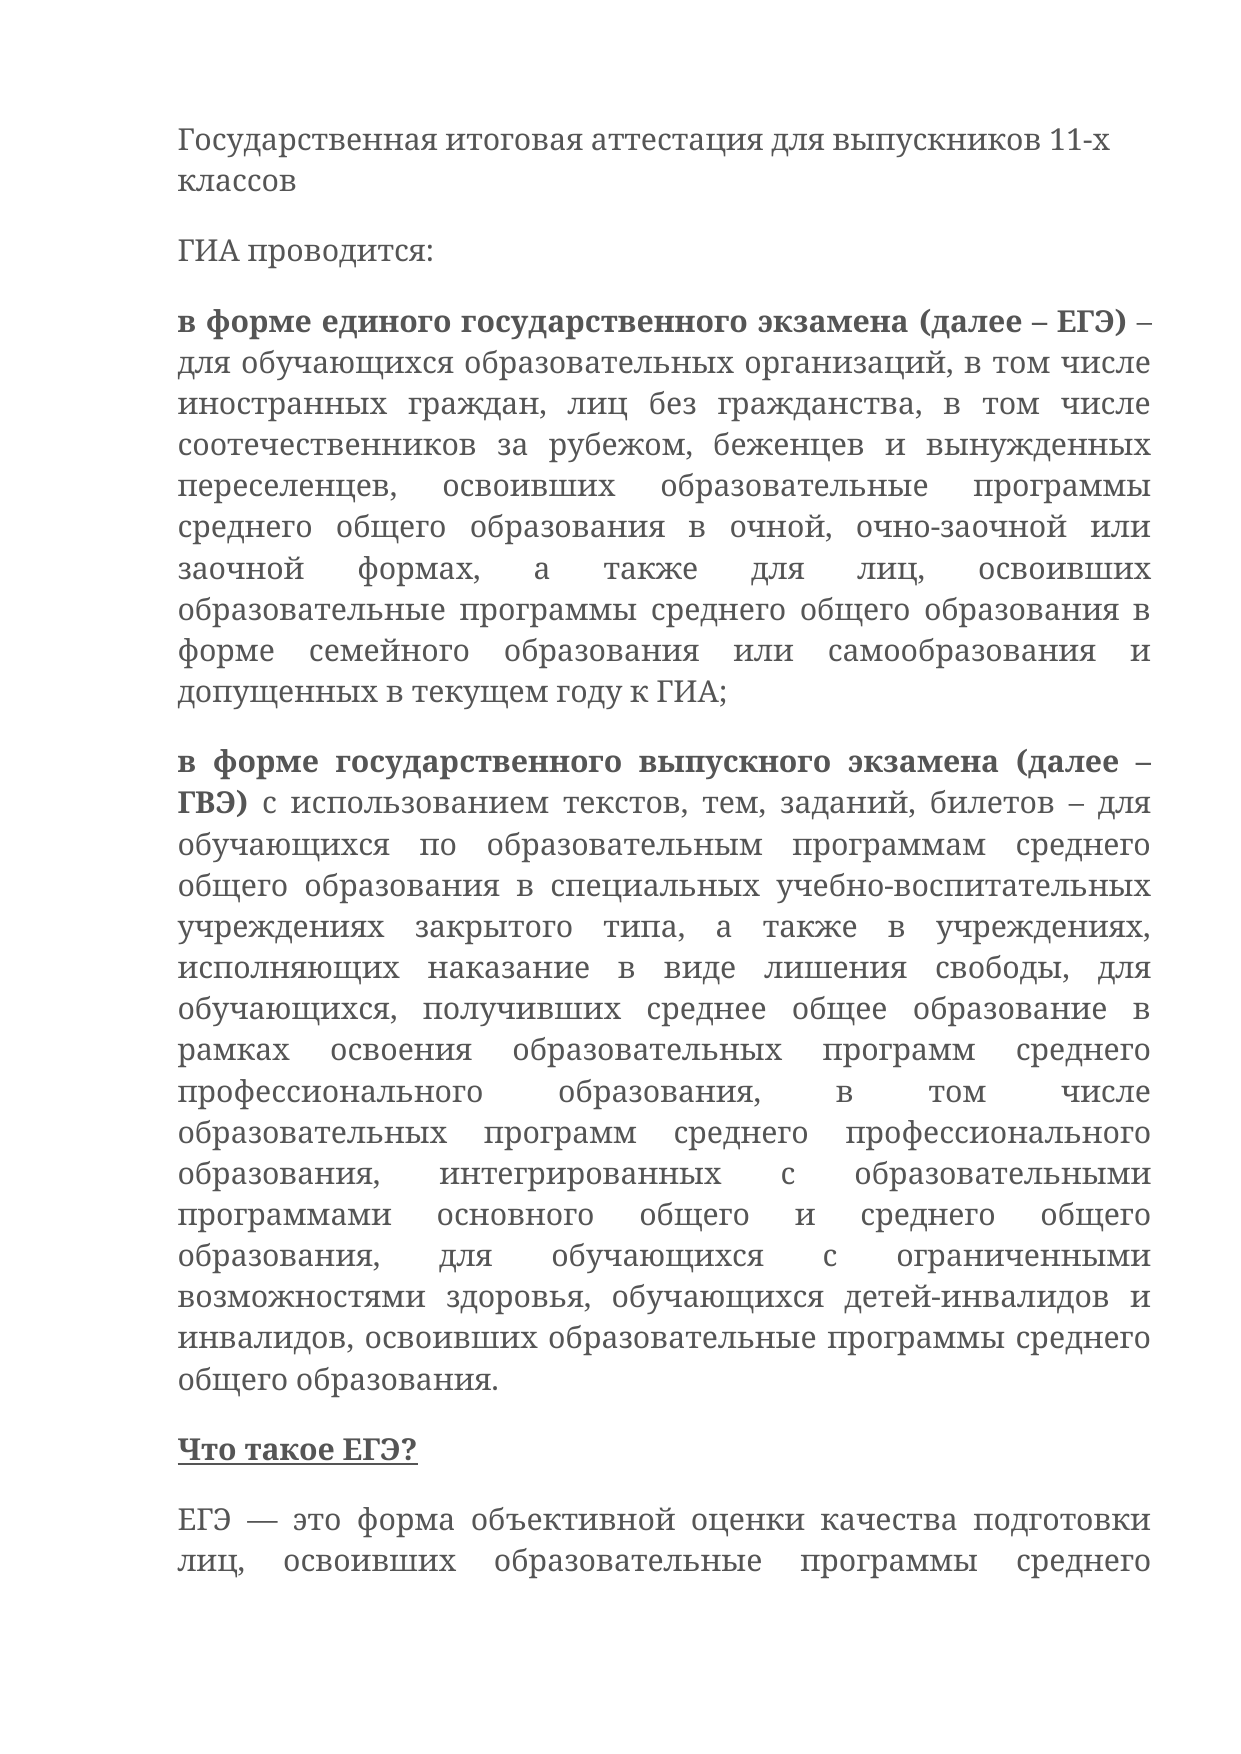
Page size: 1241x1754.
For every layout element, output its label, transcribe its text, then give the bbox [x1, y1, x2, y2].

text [177, 1498, 1152, 1581]
text в форме государственного выпускного экзамена (далее – ГВЭ) с использованием текстов, тем, заданий, билетов – для обучающихся по образовательным программам среднего общего образования в специальных учебно-воспитательных учреждениях закрытого типа, а также в учреждениях, исполняющих наказание в виде лишения свободы, для обучающихся, получивших среднее общее образование в рамках освоения образовательных программ среднего профессионального образования, в том числе образовательных программ среднего профессионального образования, интегрированных с образовательными программами основного общего и среднего общего образования, для обучающихся с ограниченными возможностями здоровья, обучающихся детей-инвалидов и инвалидов, освоивших образовательные программы среднего общего образования. [177, 741, 1152, 1399]
text Государственная итоговая аттестация для выпускников 11-х классов [177, 118, 1152, 200]
text в форме единого государственного экзамена (далее – ЕГЭ) – для обучающихся образовательных организаций, в том числе иностранных граждан, лиц без гражданства, в том числе соотечественников за рубежом, беженцев и вынужденных переселенцев, освоивших образовательные программы среднего общего образования в очной, очно-заочной или заочной формах, а также для лиц, освоивших образовательные программы среднего общего образования в форме семейного образования или самообразования и допущенных в текущем году к ГИА; [177, 300, 1152, 711]
text ГИА проводится: [177, 229, 1152, 271]
text Что такое ЕГЭ? [177, 1428, 1152, 1469]
